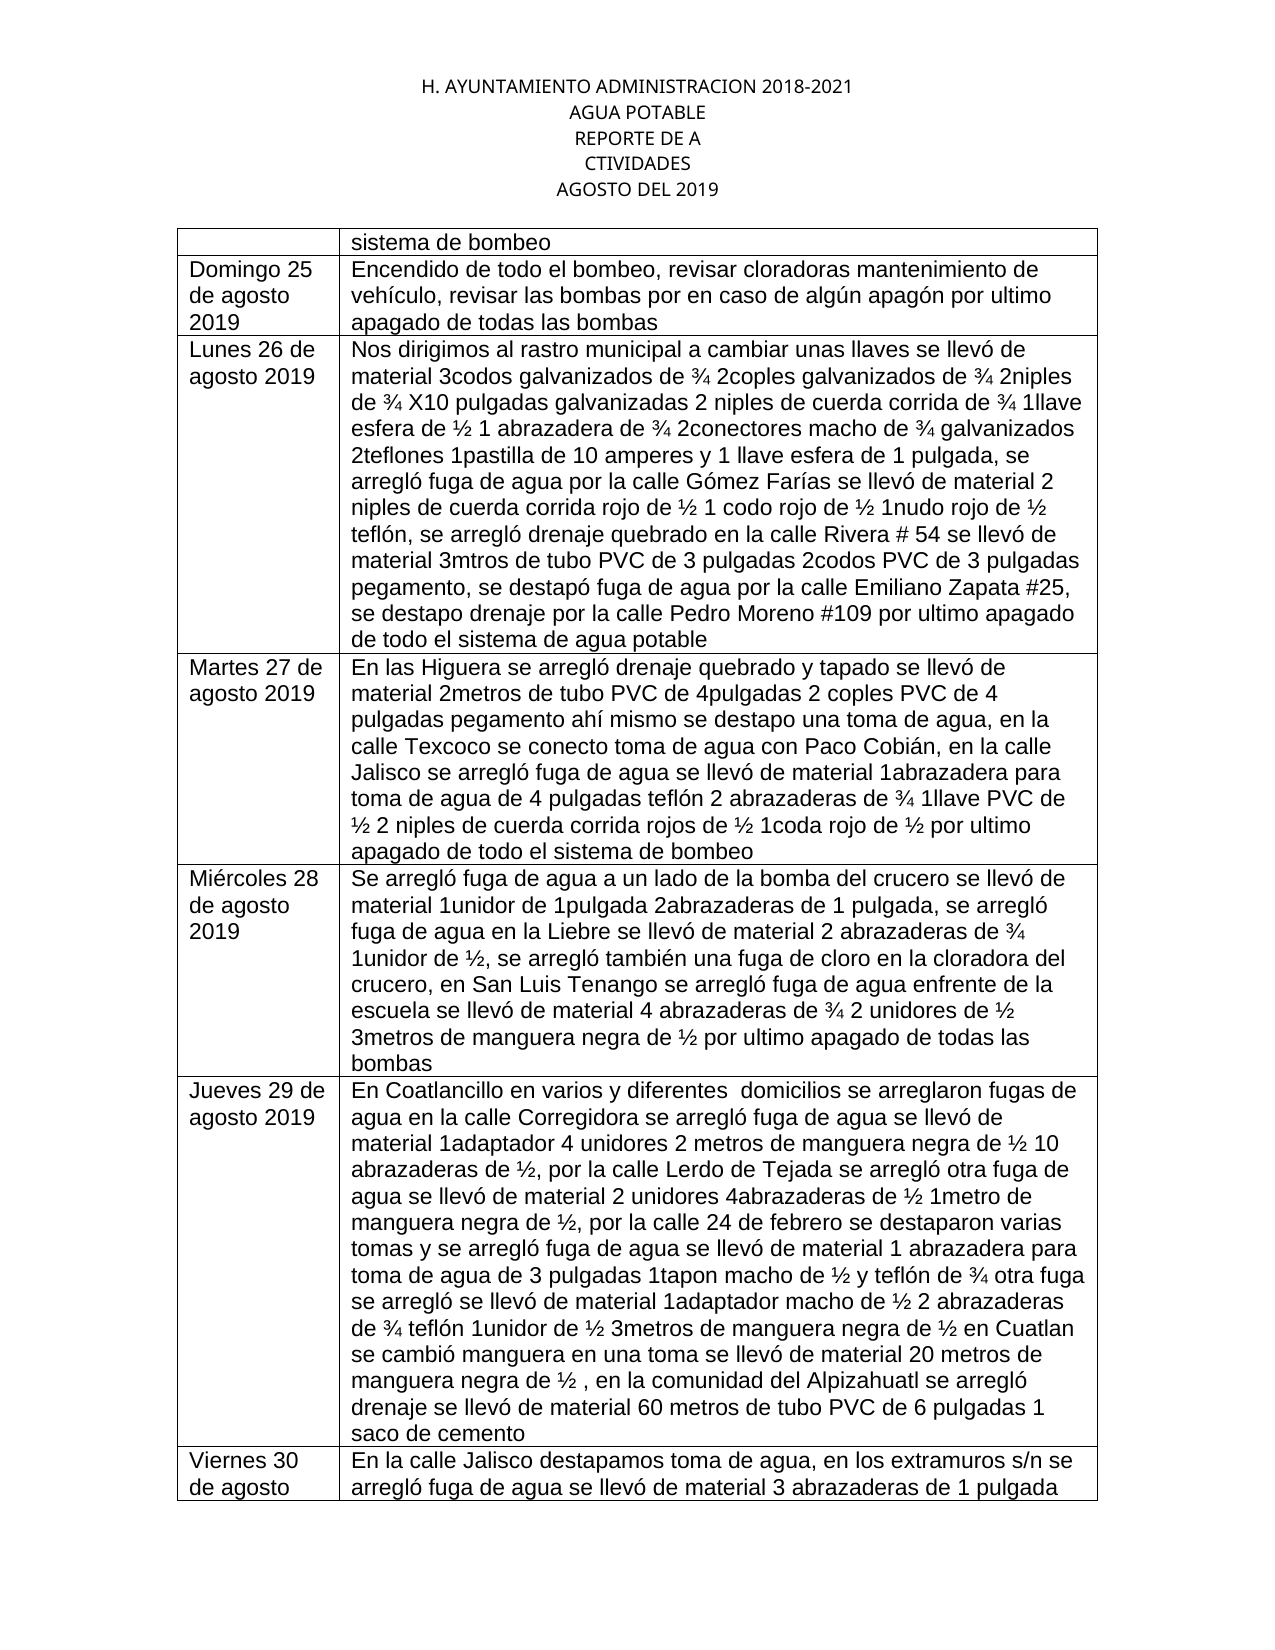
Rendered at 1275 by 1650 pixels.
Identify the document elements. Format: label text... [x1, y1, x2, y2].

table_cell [178, 229, 339, 255]
table_cell Nos dirigimos al rastro municipal a cambiar unas llaves se llevó de material 3codos galvanizados de ¾ 2coples galvanizados de ¾ 2niples de ¾ X10 pulgadas galvanizadas 2 niples de cuerda corrida de ¾ 1llave esfera de ½ 1 abrazadera de ¾ 2conectores macho de ¾ galvanizados 2teflones 1pastilla de 10 amperes y 1 llave esfera de 1 pulgada, se arregló fuga de agua por la calle Gómez Farías se llevó de material 2 niples de cuerda corrida rojo de ½ 1 codo rojo de ½ 1nudo rojo de ½ teflón, se arregló drenaje quebrado en la calle Rivera # 54 se llevó de material 3mtros de tubo PVC de 3 pulgadas 2codos PVC de 3 pulgadas pegamento, se destapó fuga de agua por la calle Emiliano Zapata #25, se destapo drenaje por la calle Pedro Moreno #109 por ultimo apagado de todo el sistema de agua potable [340, 336, 1097, 652]
table_cell Se arregló fuga de agua a un lado de la bomba del crucero se llevó de material 1unidor de 1pulgada 2abrazaderas de 1 pulgada, se arregló fuga de agua en la Liebre se llevó de material 2 abrazaderas de ¾ 1unidor de ½, se arregló también una fuga de cloro en la cloradora del crucero, en San Luis Tenango se arregló fuga de agua enfrente de la escuela se llevó de material 4 abrazaderas de ¾ 2 unidores de ½ 3metros de manguera negra de ½ por ultimo apagado de todas las bombas [340, 865, 1097, 1076]
table_cell Domingo 25 de agosto 2019 [178, 256, 339, 335]
table_cell Encendido de todo el bombeo, revisar cloradoras mantenimiento de vehículo, revisar las bombas por en caso de algún apagón por ultimo apagado de todas las bombas [340, 256, 1097, 335]
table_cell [340, 229, 1097, 255]
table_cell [340, 1447, 1097, 1500]
table_cell Miércoles 28 de agosto 2019 [178, 865, 339, 1076]
table_cell Lunes 26 de agosto 2019 [178, 336, 339, 652]
table_cell En Coatlancillo en varios y diferentes domicilios se arreglaron fugas de agua en la calle Corregidora se arregló fuga de agua se llevó de material 1adaptador 4 unidores 2 metros de manguera negra de ½ 10 abrazaderas de ½, por la calle Lerdo de Tejada se arregló otra fuga de agua se llevó de material 2 unidores 4abrazaderas de ½ 1metro de manguera negra de ½, por la calle 24 de febrero se destaparon varias tomas y se arregló fuga de agua se llevó de material 1 abrazadera para toma de agua de 3 pulgadas 1tapon macho de ½ y teflón de ¾ otra fuga se arregló se llevó de material 1adaptador macho de ½ 2 abrazaderas de ¾ teflón 1unidor de ½ 3metros de manguera negra de ½ en Cuatlan se cambió manguera en una toma se llevó de material 20 metros de manguera negra de ½ , en la comunidad del Alpizahuatl se arregló drenaje se llevó de material 60 metros de tubo PVC de 6 pulgadas 1 saco de cemento [340, 1077, 1097, 1446]
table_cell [178, 1447, 339, 1500]
table_cell Jueves 29 de agosto 2019 [178, 1077, 339, 1446]
table_cell Martes 27 de agosto 2019 [178, 654, 339, 864]
table_cell En las Higuera se arregló drenaje quebrado y tapado se llevó de material 2metros de tubo PVC de 4pulgadas 2 coples PVC de 4 pulgadas pegamento ahí mismo se destapo una toma de agua, en la calle Texcoco se conecto toma de agua con Paco Cobián, en la calle Jalisco se arregló fuga de agua se llevó de material 1abrazadera para toma de agua de 4 pulgadas teflón 2 abrazaderas de ¾ 1llave PVC de ½ 2 niples de cuerda corrida rojos de ½ 1coda rojo de ½ por ultimo apagado de todo el sistema de bombeo [340, 654, 1097, 864]
